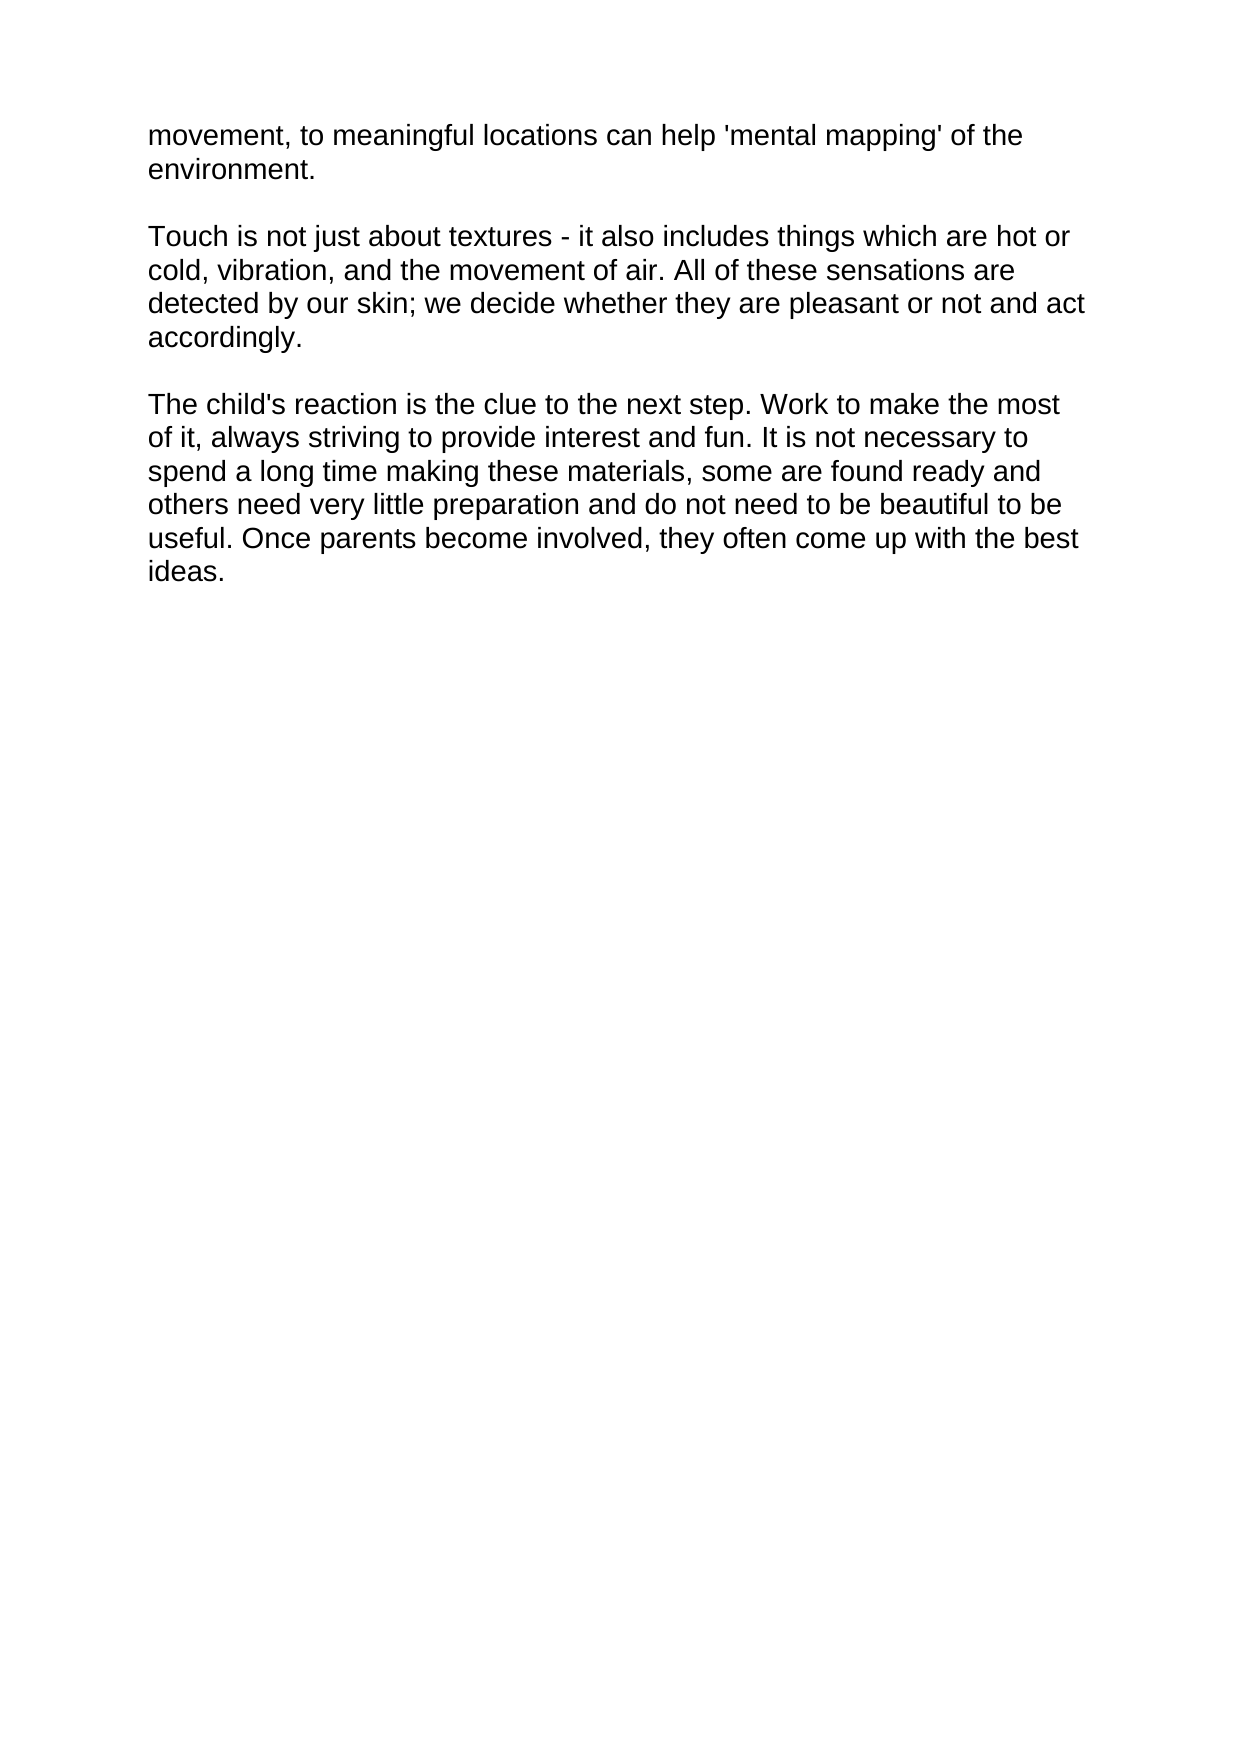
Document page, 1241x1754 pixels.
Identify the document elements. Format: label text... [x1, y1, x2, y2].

text The child's reaction is the clue to the next step. Work to make the most of it, always striving to provide interest and fun. It is not necessary to spend a long time making these materials, some are found ready and others need very little preparation and do not need to be beautiful to be useful. Once parents become involved, they often come up with the best ideas. [148, 387, 1092, 588]
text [148, 118, 1092, 185]
text Touch is not just about textures - it also includes things which are hot or cold, vibration, and the movement of air. All of these sensations are detected by our skin; we decide whether they are pleasant or not and act accordingly. [148, 219, 1092, 353]
